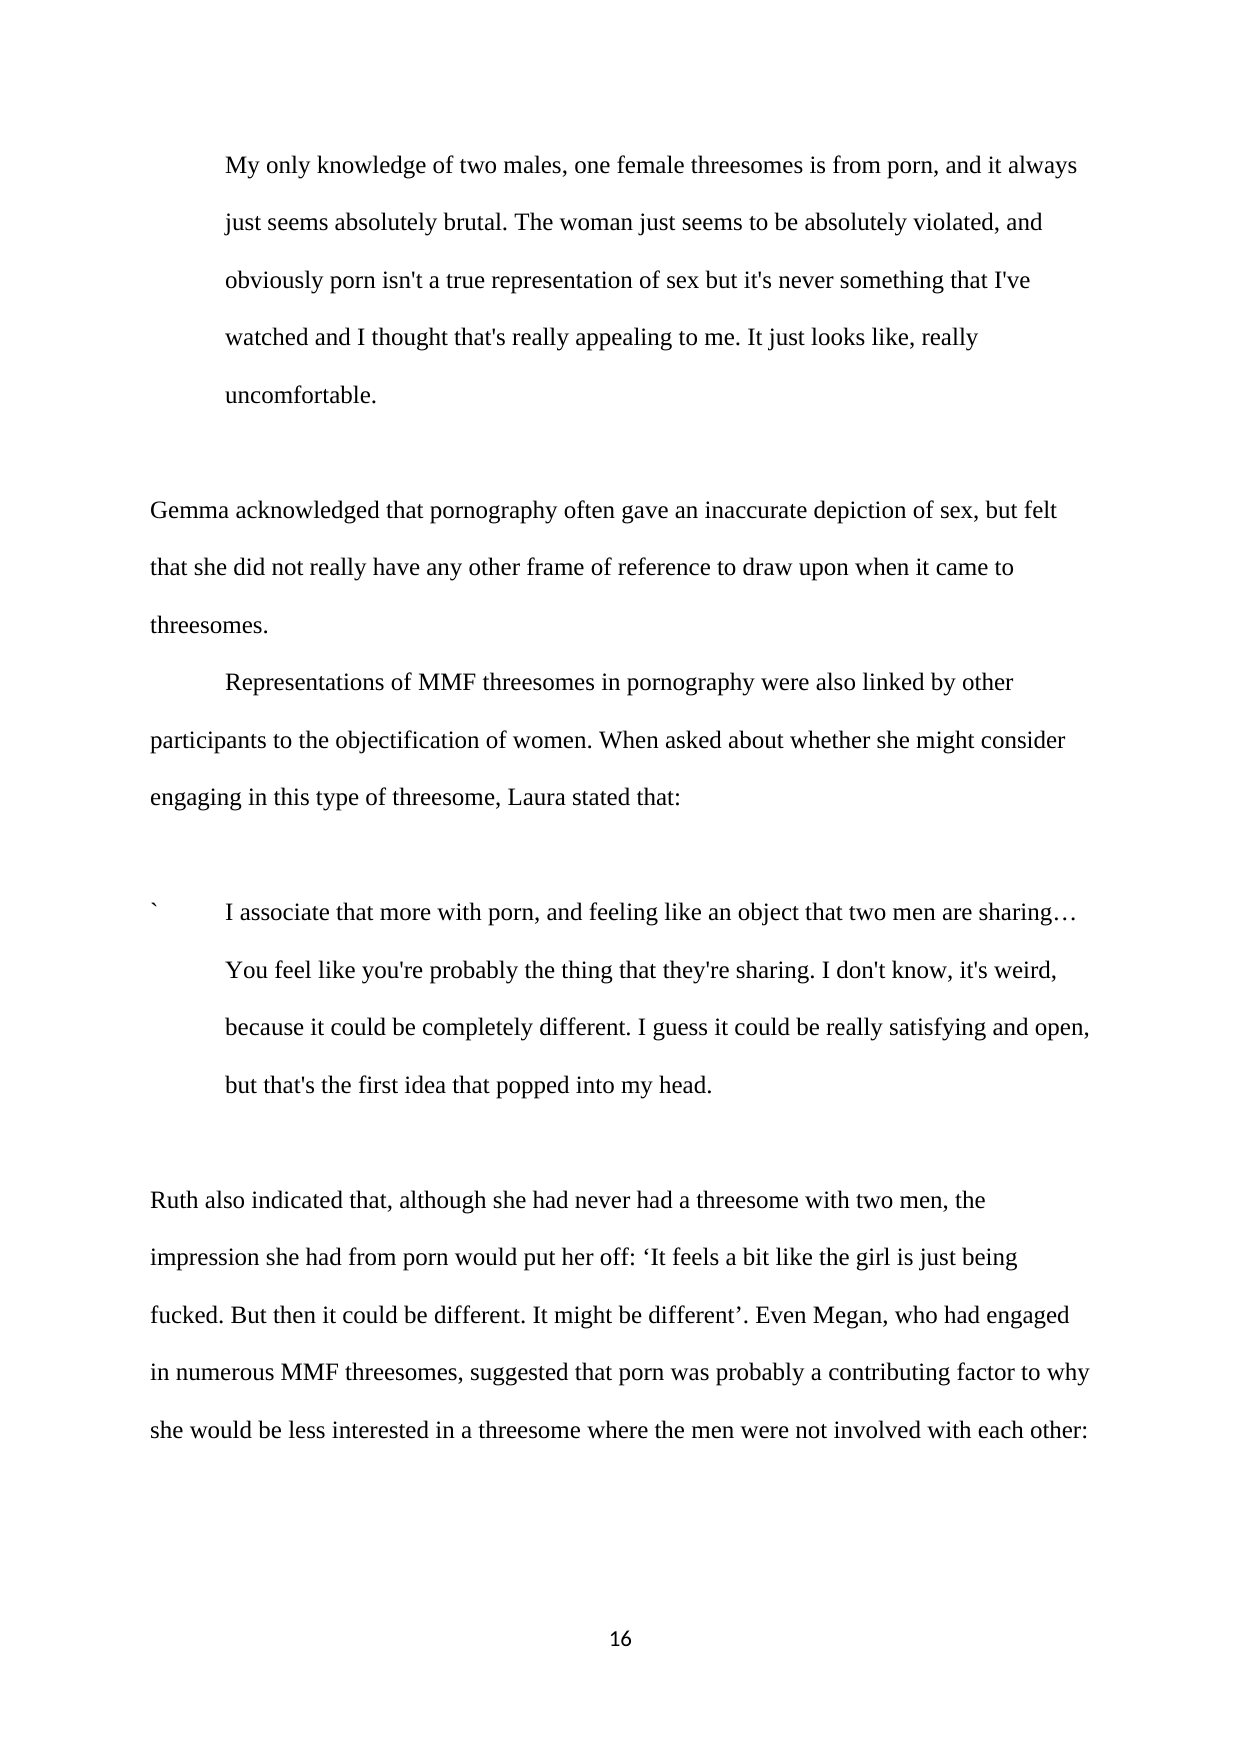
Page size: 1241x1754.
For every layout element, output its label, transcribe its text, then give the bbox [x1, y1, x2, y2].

text Ruth also indicated that, although she had never had a threesome with two men, the impression she had from porn would put her off: ‘It feels a bit like the girl is just being fucked. But then it could be different. It might be different’. Even Megan, who had engaged in numerous MMF threesomes, suggested that porn was probably a contributing factor to why she would be less interested in a threesome where the men were not involved with each other: [150, 1185, 1090, 1444]
text ` I associate that more with porn, and feeling like an object that two men are sharing… You feel like you're probably the thing that they're sharing. I don't know, it's weird, because it could be completely different. I guess it could be really satisfying and open, but that's the first idea that popped into my head. [150, 897, 1090, 1099]
text Representations of MMF threesomes in pornography were also linked by other participants to the objectification of women. When asked about whether she might consider engaging in this type of threesome, Laura stated that: [150, 667, 1090, 811]
text Gemma acknowledged that pornography often gave an inaccurate depiction of sex, but felt that she did not really have any other frame of reference to draw upon when it came to threesomes. [150, 495, 1090, 639]
text My only knowledge of two males, one female threesomes is from porn, and it always just seems absolutely brutal. The woman just seems to be absolutely violated, and obviously porn isn't a true representation of sex but it's never something that I've watched and I thought that's really appealing to me. It just looks like, really uncomfortable. [225, 150, 1090, 409]
